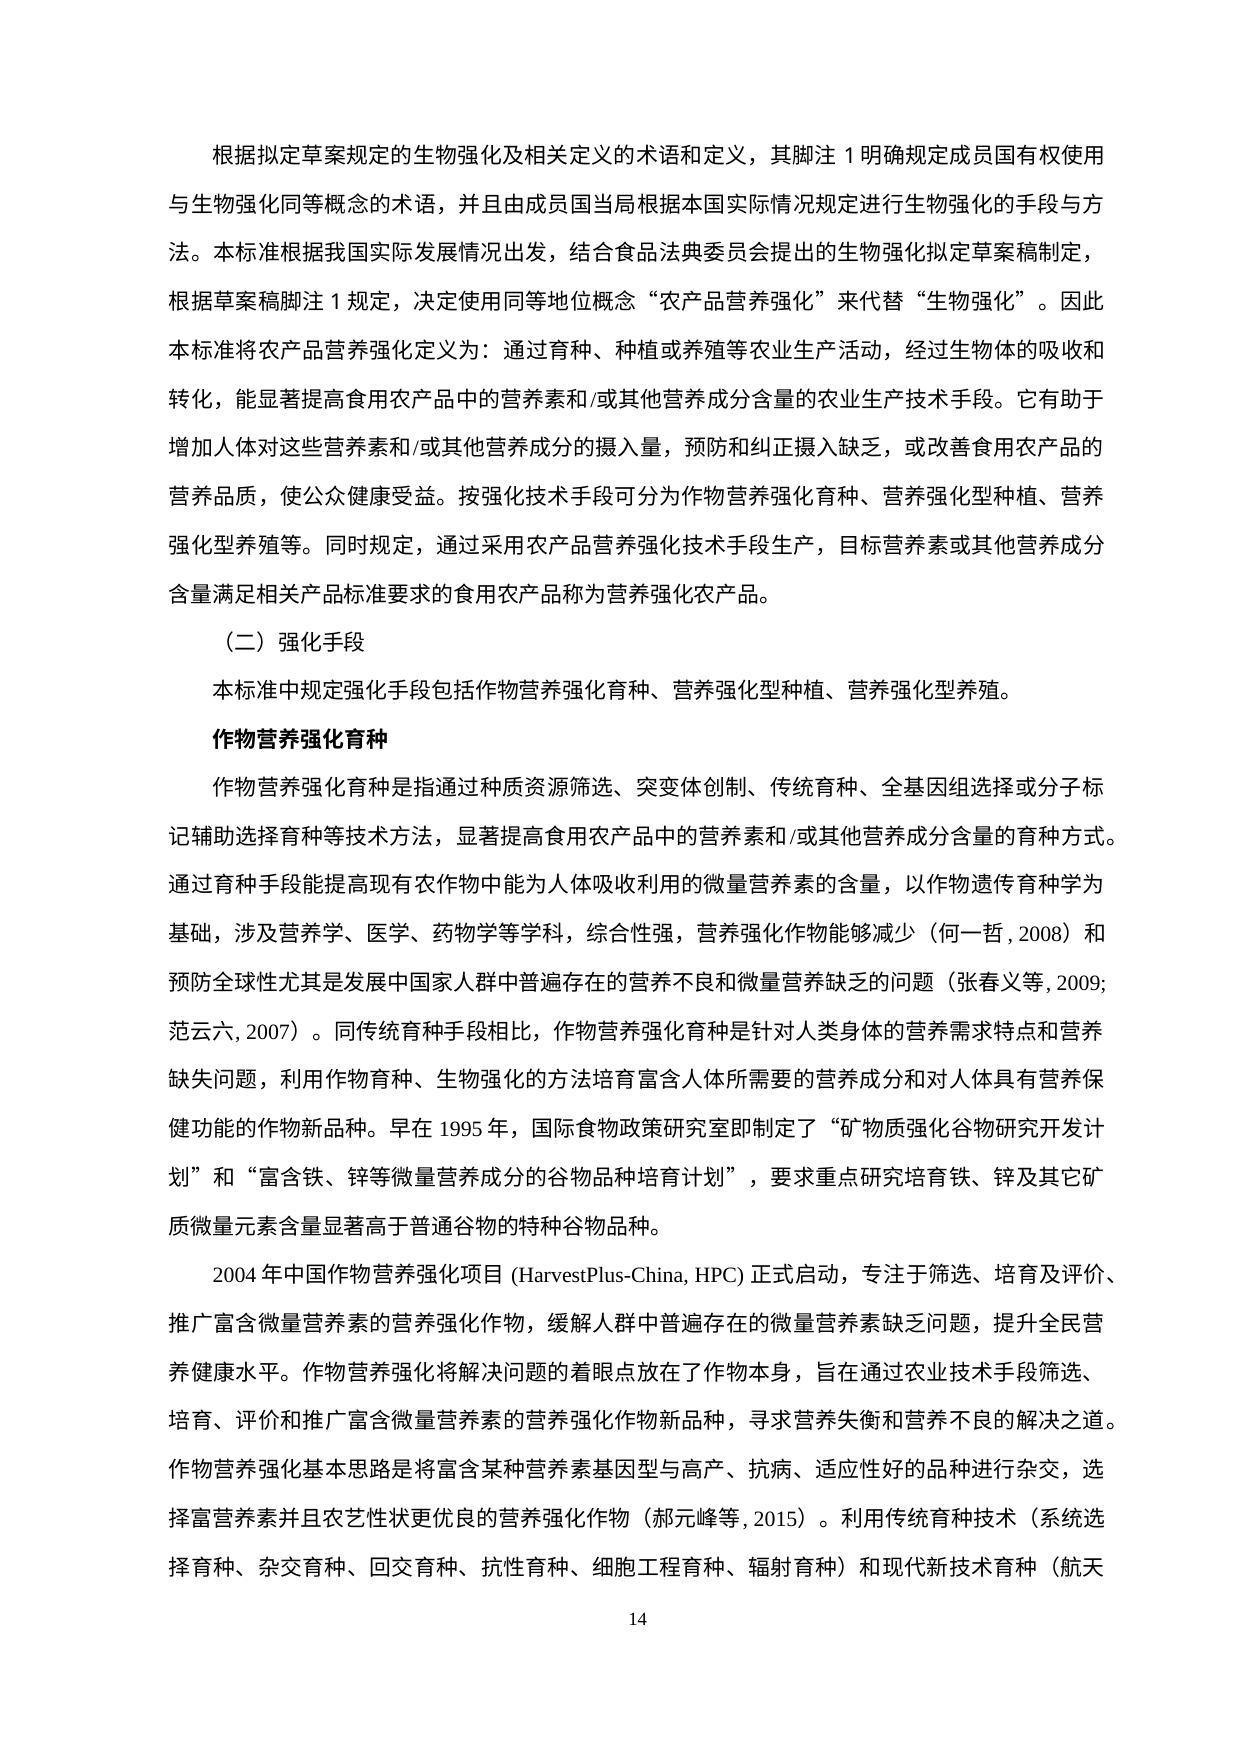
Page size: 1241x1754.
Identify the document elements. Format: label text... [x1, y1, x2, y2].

text 作物营养强化育种 [169, 721, 1106, 754]
text 作物营养强化育种是指通过种质资源筛选、突变体创制、传统育种、全基因组选择或分子标记辅助选择育种等技术方法，显著提高食用农产品中的营养素和/或其他营养成分含量的育种方式。通过育种手段能提高现有农作物中能为人体吸收利用的微量营养素的含量，以作物遗传育种学为基础，涉及营养学、医学、药物学等学科，综合性强，营养强化作物能够减少（何一哲, 2008）和预防全球性尤其是发展中国家人群中普遍存在的营养不良和微量营养缺乏的问题（张春义等, 2009; 范云六, 2007）。同传统育种手段相比，作物营养强化育种是针对人类身体的营养需求特点和营养缺失问题，利用作物育种、生物强化的方法培育富含人体所需要的营养成分和对人体具有营养保健功能的作物新品种。早在1995年，国际食物政策研究室即制定了“矿物质强化谷物研究开发计划”和“富含铁、锌等微量营养成分的谷物品种培育计划”，要求重点研究培育铁、锌及其它矿质微量元素含量显著高于普通谷物的特种谷物品种。 [169, 769, 1106, 1241]
text 本标准中规定强化手段包括作物营养强化育种、营养强化型种植、营养强化型养殖。 [169, 673, 1106, 705]
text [169, 1257, 1106, 1582]
text 根据拟定草案规定的生物强化及相关定义的术语和定义，其脚注1明确规定成员国有权使用与生物强化同等概念的术语，并且由成员国当局根据本国实际情况规定进行生物强化的手段与方法。本标准根据我国实际发展情况出发，结合食品法典委员会提出的生物强化拟定草案稿制定，根据草案稿脚注1规定，决定使用同等地位概念“农产品营养强化”来代替“生物强化”。因此本标准将农产品营养强化定义为：通过育种、种植或养殖等农业生产活动，经过生物体的吸收和转化，能显著提高食用农产品中的营养素和/或其他营养成分含量的农业生产技术手段。它有助于增加人体对这些营养素和/或其他营养成分的摄入量，预防和纠正摄入缺乏，或改善食用农产品的营养品质，使公众健康受益。按强化技术手段可分为作物营养强化育种、营养强化型种植、营养强化型养殖等。同时规定，通过采用农产品营养强化技术手段生产，目标营养素或其他营养成分含量满足相关产品标准要求的食用农产品称为营养强化农产品。 [169, 137, 1106, 609]
text （二）强化手段 [169, 624, 1106, 657]
